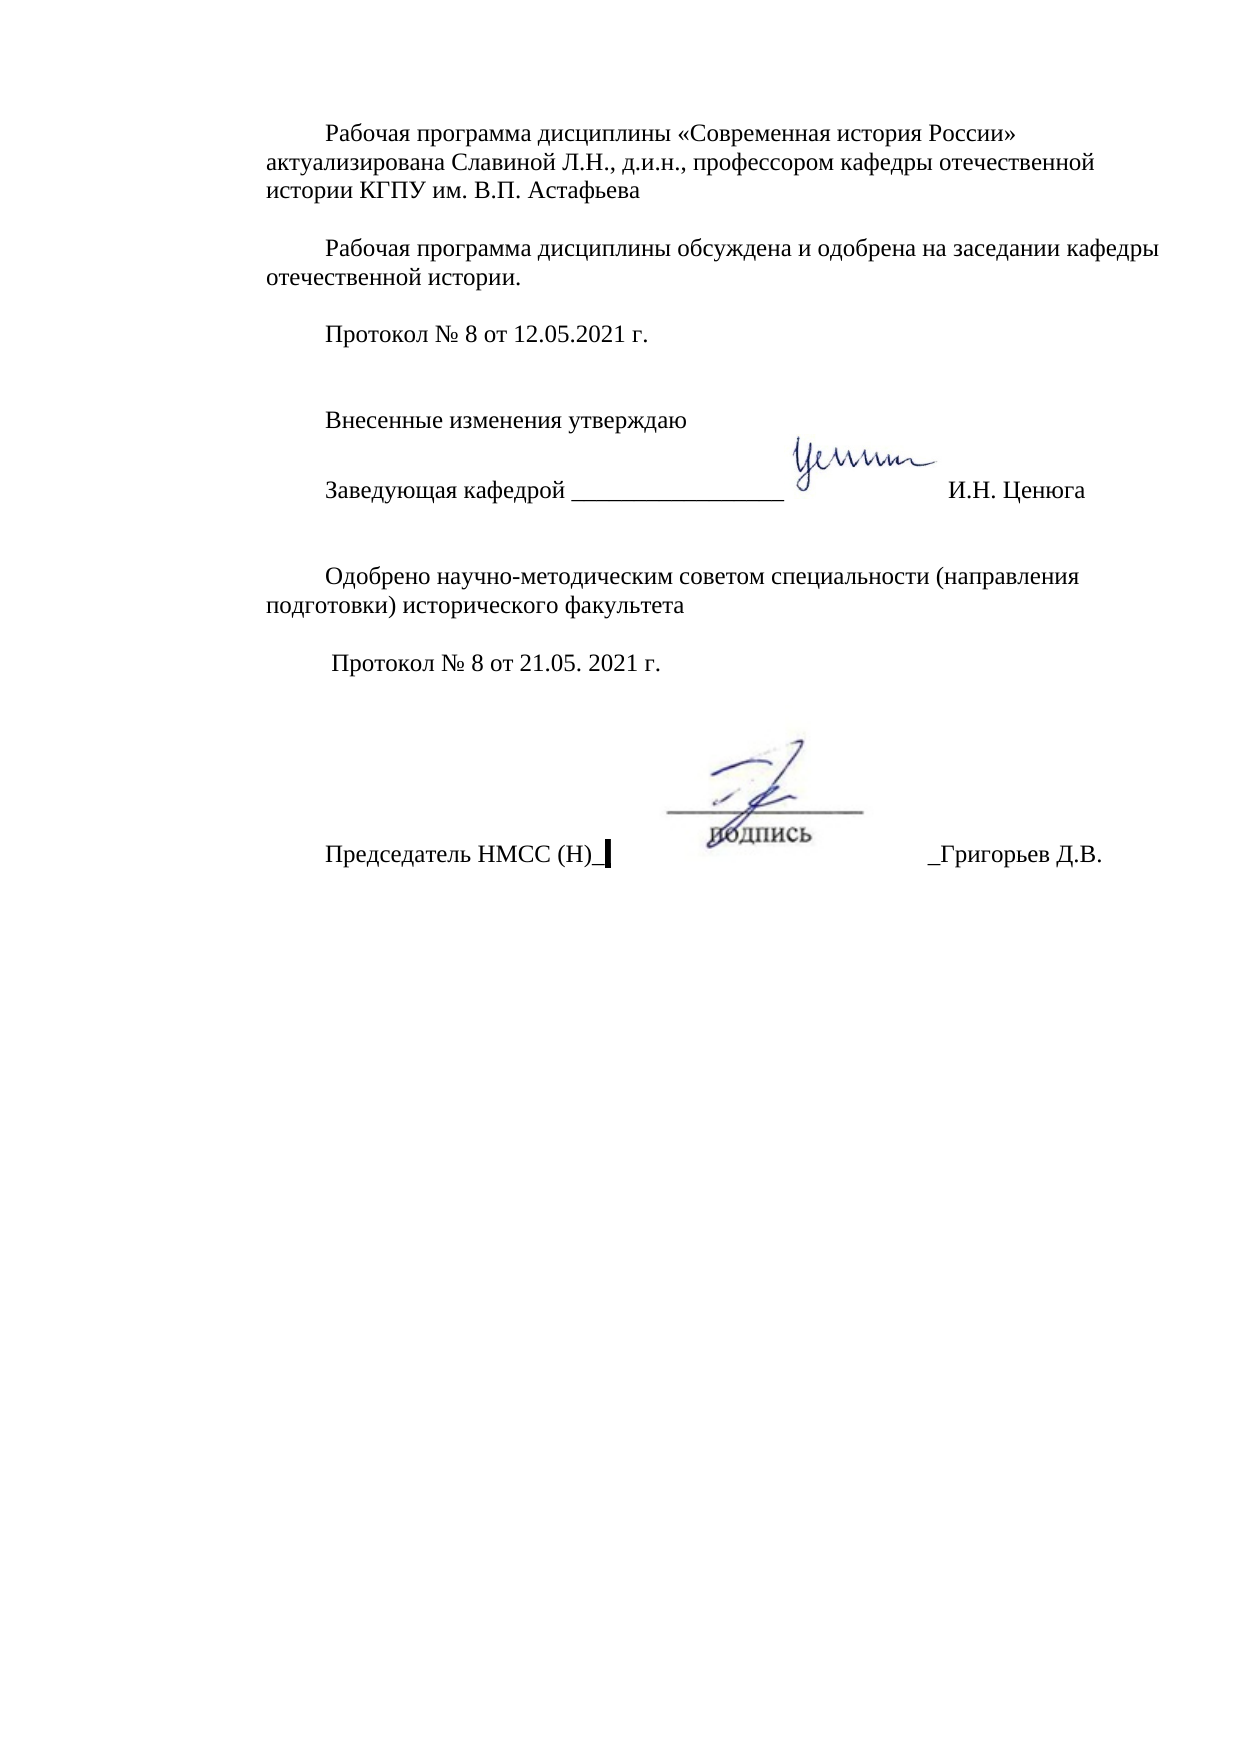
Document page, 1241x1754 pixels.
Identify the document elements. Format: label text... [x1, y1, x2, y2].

text Внесенные изменения утверждаю [266, 406, 1167, 434]
text Председатель НМСС (Н)_ _Григорьев Д.В. [266, 705, 610, 868]
picture [610, 705, 916, 863]
text Одобрено научно-методическим советом специальности (направления подготовки) исторического факультета [266, 561, 1167, 619]
text Протокол № 8 от 12.05.2021 г. [266, 319, 1167, 348]
picture [783, 434, 948, 499]
text Заведующая кафедрой _________________И.Н. Ценюга [266, 434, 1167, 504]
text Протокол № 8 от 21.05. 2021 г. [266, 648, 1167, 676]
text Рабочая программа дисциплины «Современная история России» актуализирована Славиной Л.Н., д.и.н., профессором кафедры отечественной истории КГПУ им. В.П. Астафьева [266, 118, 1167, 204]
text Рабочая программа дисциплины обсуждена и одобрена на заседании кафедры отечественной истории. [266, 233, 1167, 291]
